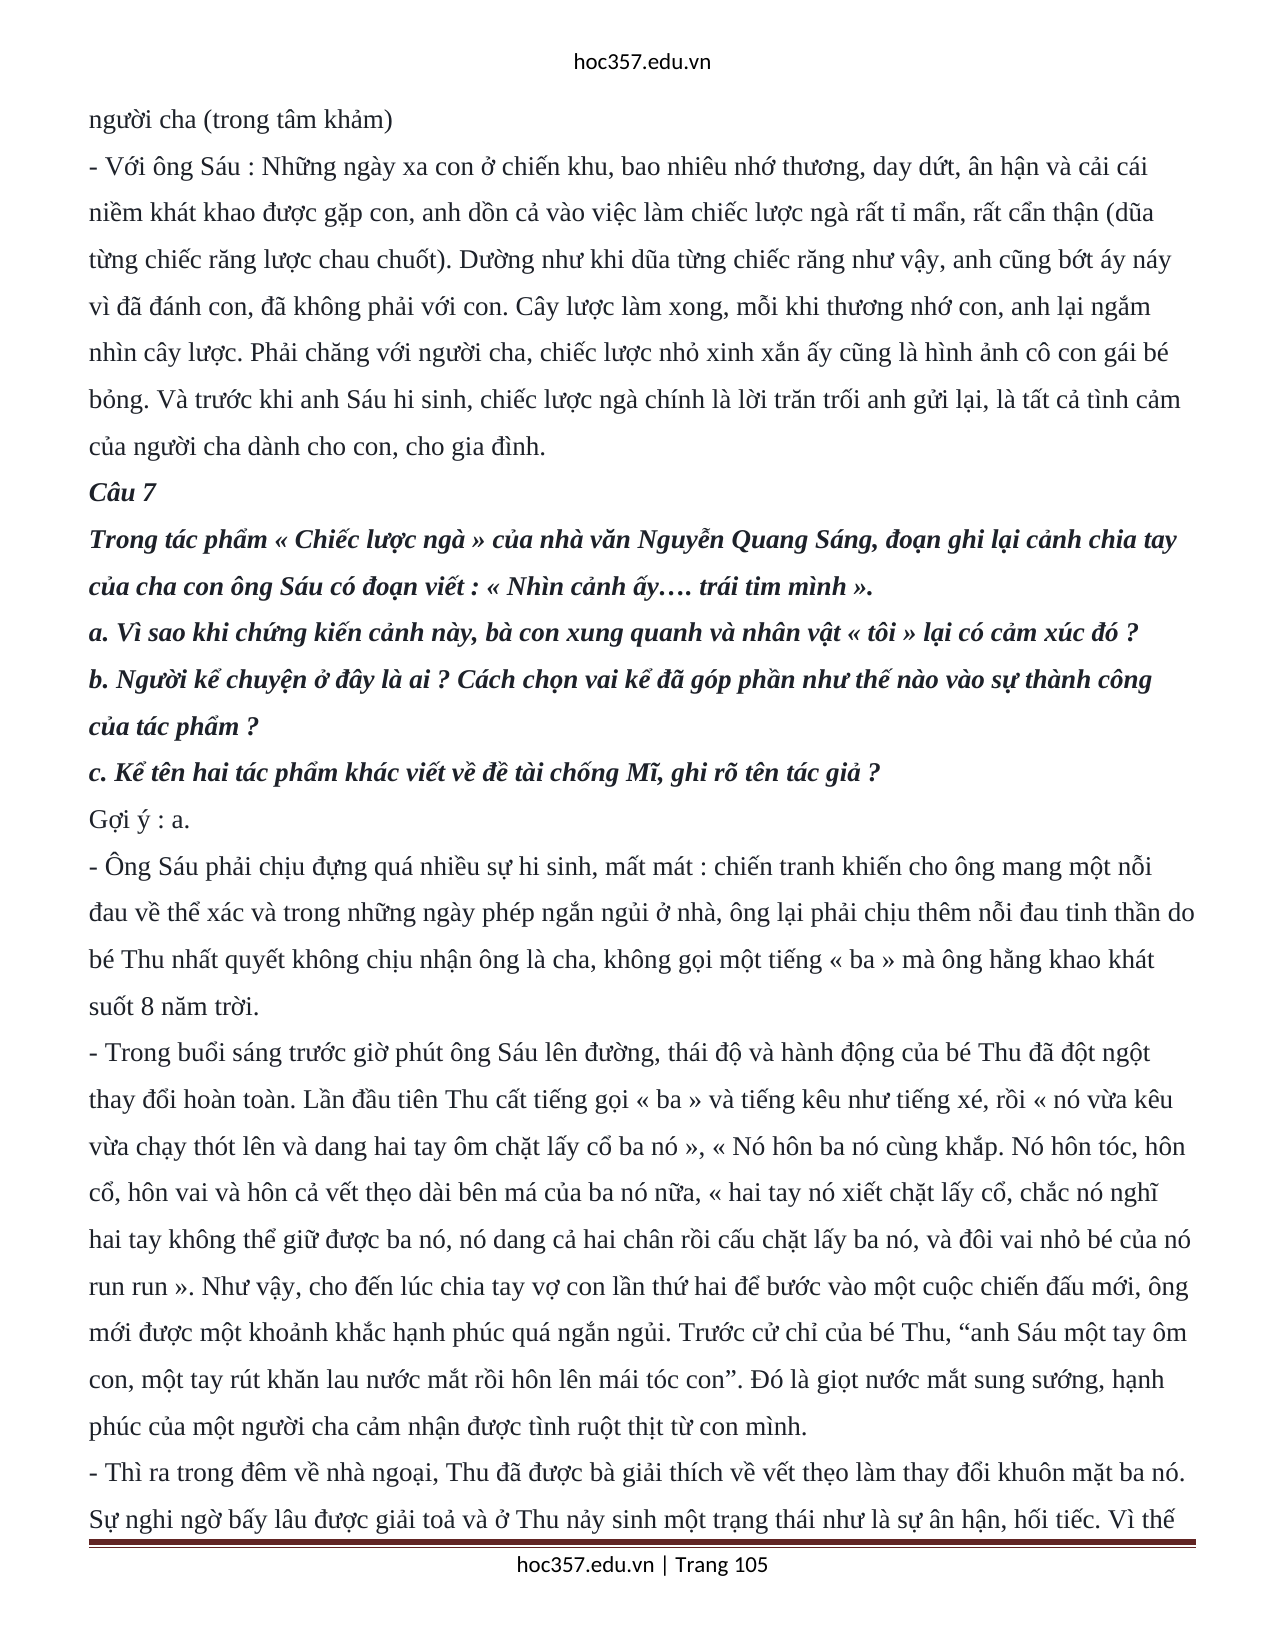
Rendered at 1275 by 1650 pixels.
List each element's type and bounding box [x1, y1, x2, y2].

text [89, 476, 1196, 1534]
text [89, 103, 1196, 461]
